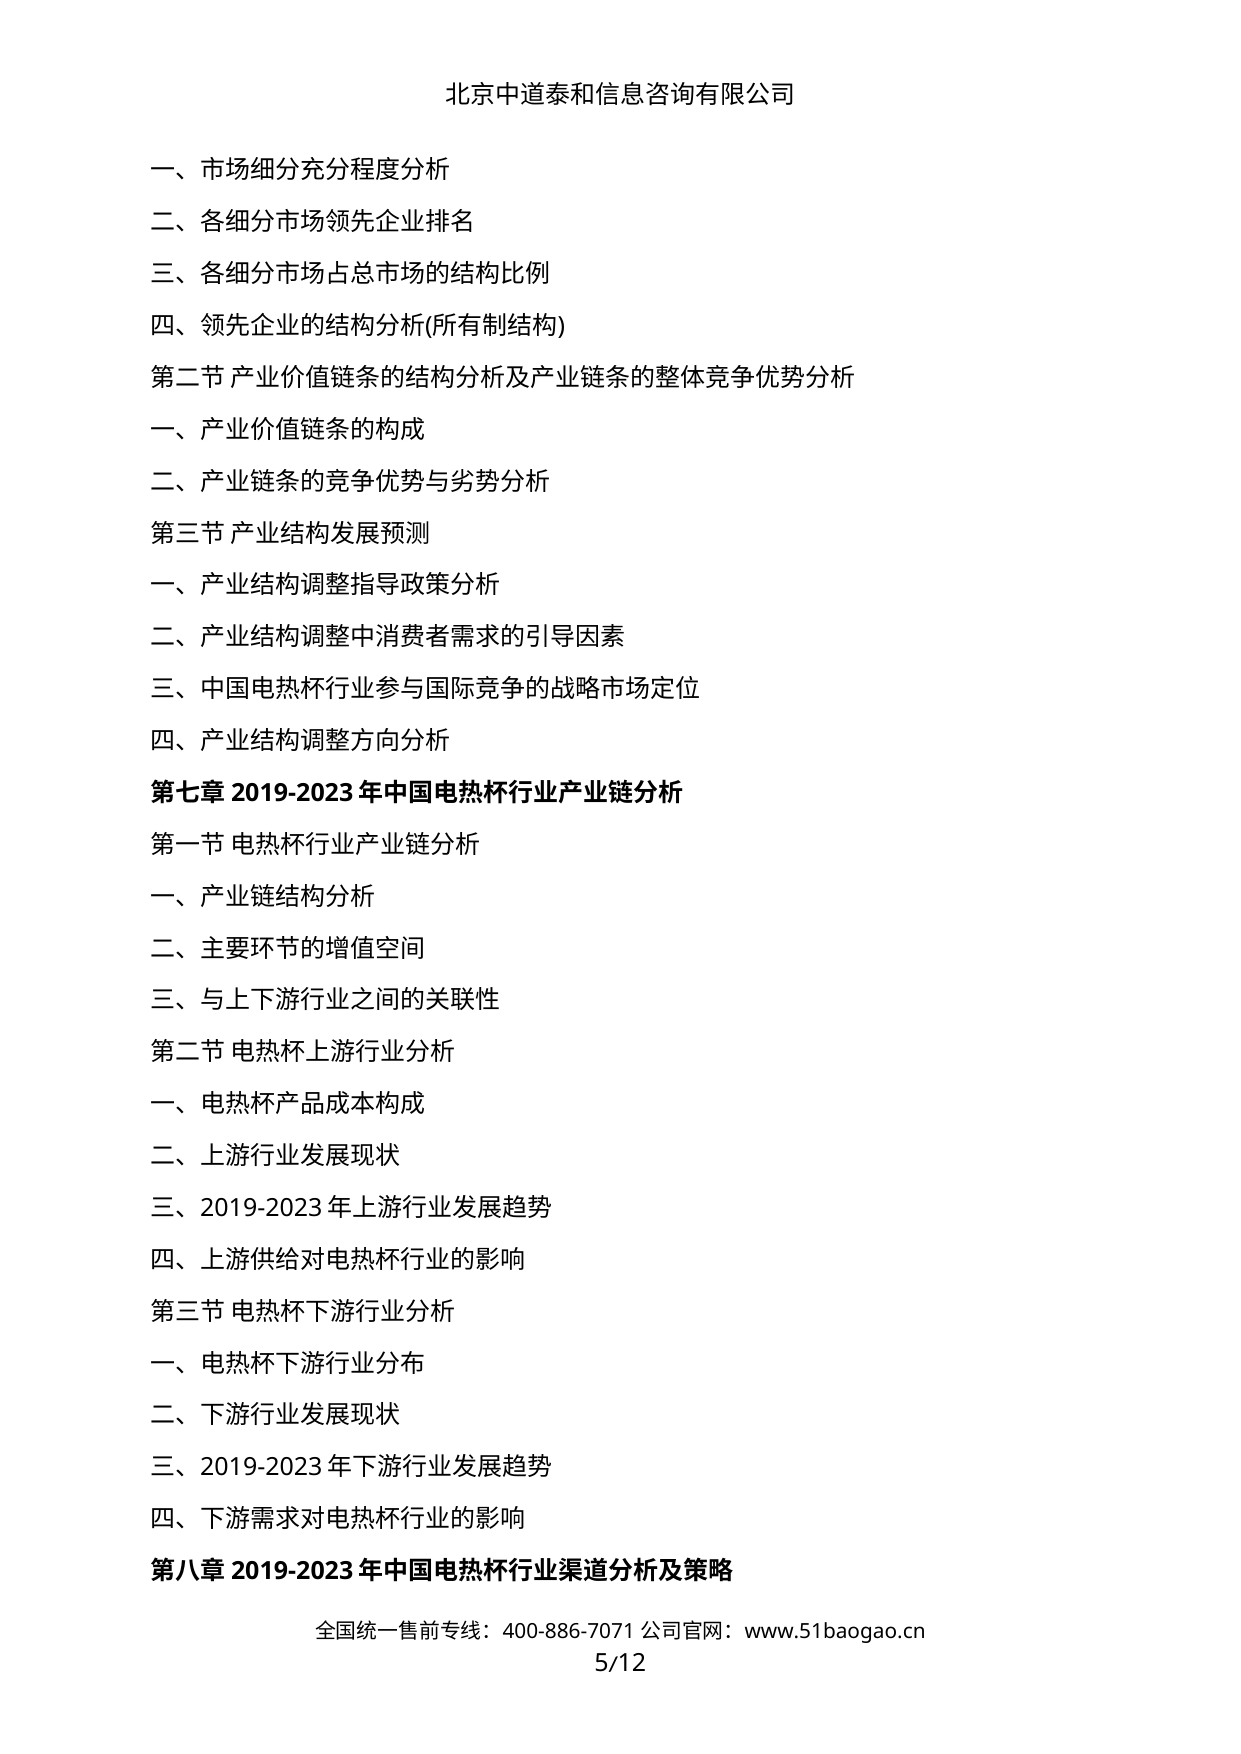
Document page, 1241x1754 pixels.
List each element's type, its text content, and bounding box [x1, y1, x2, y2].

text 一、产业价值链条的构成 [150, 409, 1090, 446]
text 三、2019-2023年上游行业发展趋势 [150, 1187, 1090, 1224]
text 第三节 产业结构发展预测 [150, 513, 1090, 549]
text 二、主要环节的增值空间 [150, 928, 1090, 964]
text 二、产业链条的竞争优势与劣势分析 [150, 461, 1090, 497]
text 二、下游行业发展现状 [150, 1395, 1090, 1431]
text 三、各细分市场占总市场的结构比例 [150, 254, 1090, 290]
text 四、上游供给对电热杯行业的影响 [150, 1239, 1090, 1276]
text 二、各细分市场领先企业排名 [150, 202, 1090, 238]
text 第三节 电热杯下游行业分析 [150, 1291, 1090, 1327]
text 第二节 电热杯上游行业分析 [150, 1032, 1090, 1068]
text 四、下游需求对电热杯行业的影响 [150, 1499, 1090, 1535]
text 三、中国电热杯行业参与国际竞争的战略市场定位 [150, 669, 1090, 705]
text 第八章 2019-2023年中国电热杯行业渠道分析及策略 [150, 1551, 1090, 1587]
text 三、2019-2023年下游行业发展趋势 [150, 1447, 1090, 1483]
text 第一节 电热杯行业产业链分析 [150, 824, 1090, 861]
text 一、产业链结构分析 [150, 876, 1090, 912]
text 三、与上下游行业之间的关联性 [150, 980, 1090, 1016]
text 第二节 产业价值链条的结构分析及产业链条的整体竞争优势分析 [150, 357, 1090, 394]
text 二、产业结构调整中消费者需求的引导因素 [150, 617, 1090, 653]
text 四、领先企业的结构分析(所有制结构) [150, 306, 1090, 342]
text 一、电热杯下游行业分布 [150, 1343, 1090, 1379]
text 二、上游行业发展现状 [150, 1136, 1090, 1172]
text 第七章 2019-2023年中国电热杯行业产业链分析 [150, 772, 1090, 809]
text 一、产业结构调整指导政策分析 [150, 565, 1090, 601]
text 一、电热杯产品成本构成 [150, 1084, 1090, 1120]
text 一、市场细分充分程度分析 [150, 150, 1090, 186]
text 四、产业结构调整方向分析 [150, 721, 1090, 757]
